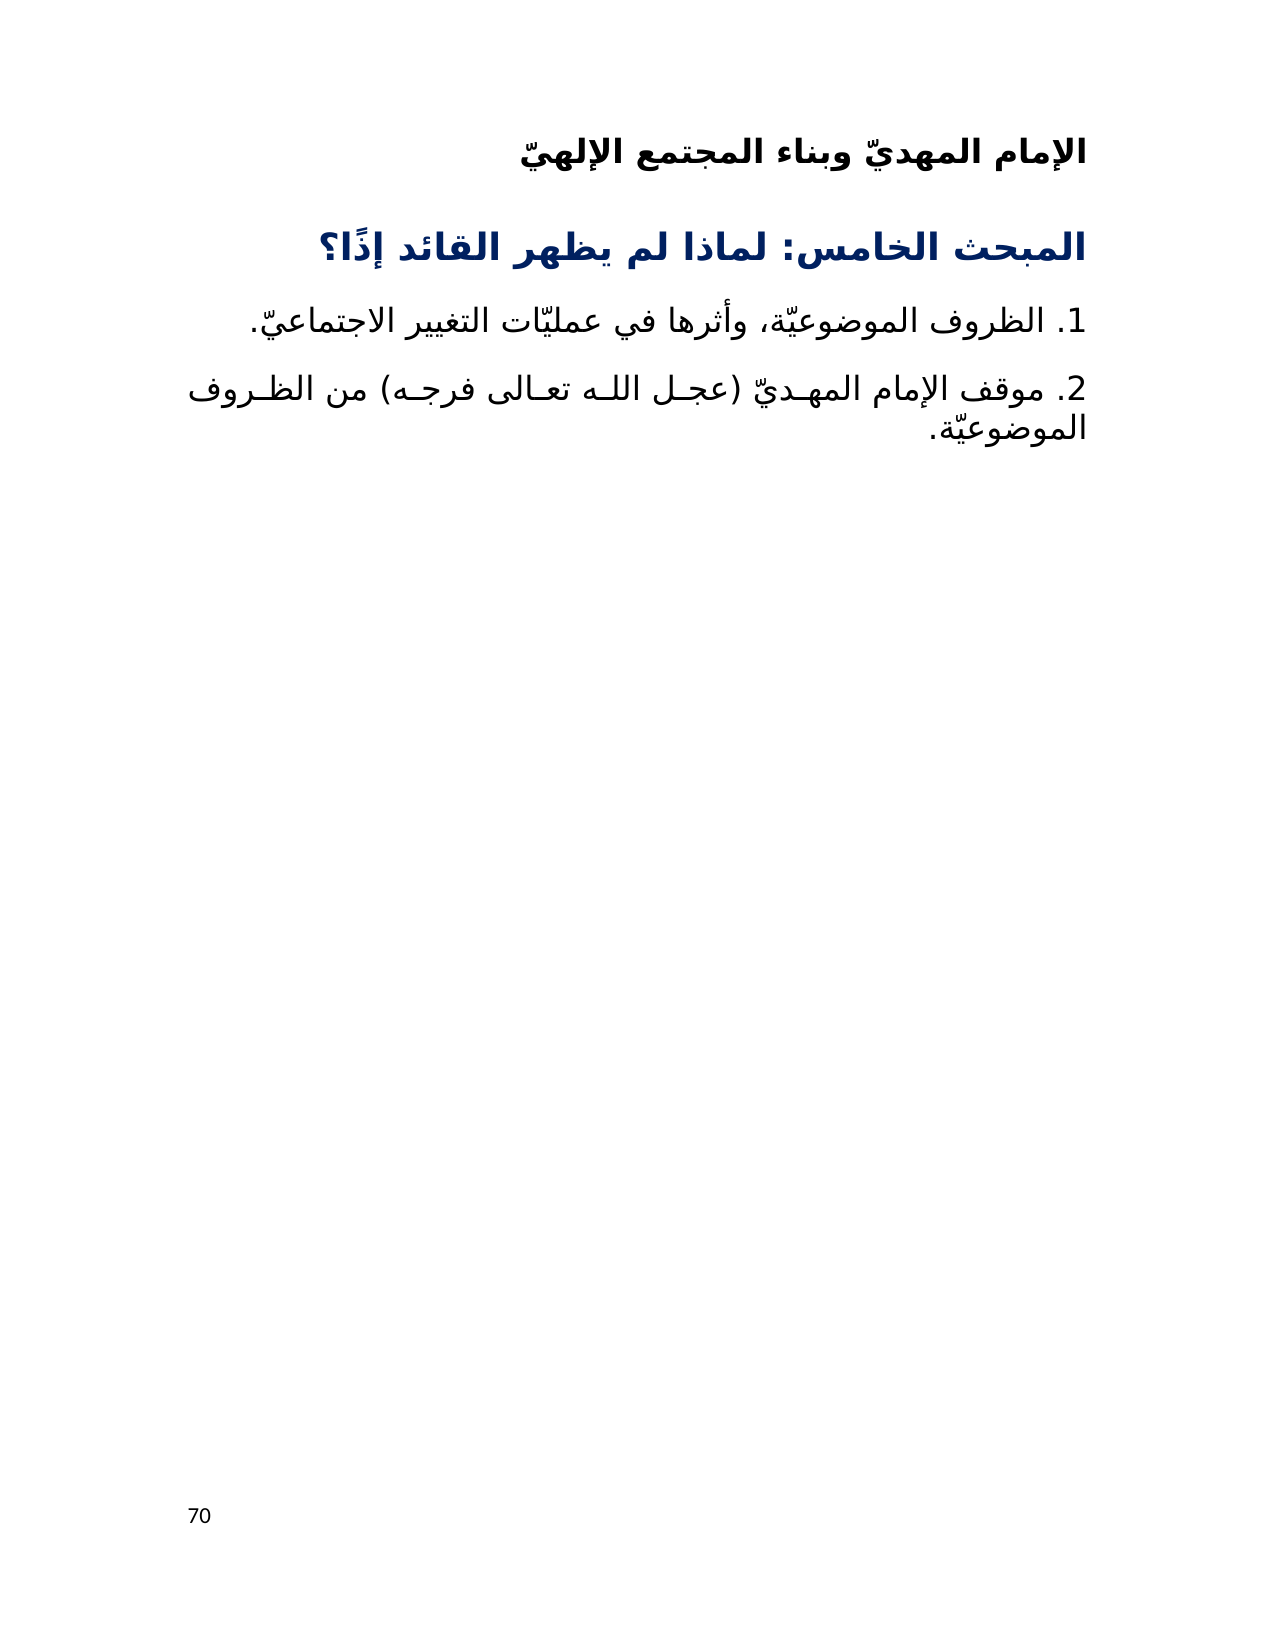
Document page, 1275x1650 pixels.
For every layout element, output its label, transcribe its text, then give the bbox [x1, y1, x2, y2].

text 2. موقف الإمام المهديّ (عجل الله تعالى فرجه) من الظروف الموضوعيّة. [187, 369, 1087, 447]
subtitle المبحث الخامس: لماذا لم يظهر القائد إذًا؟ [187, 225, 1087, 269]
text 1. الظروف الموضوعيّة، وأثرها في عمليّات التغيير الاجتماعيّ. [187, 301, 1087, 340]
